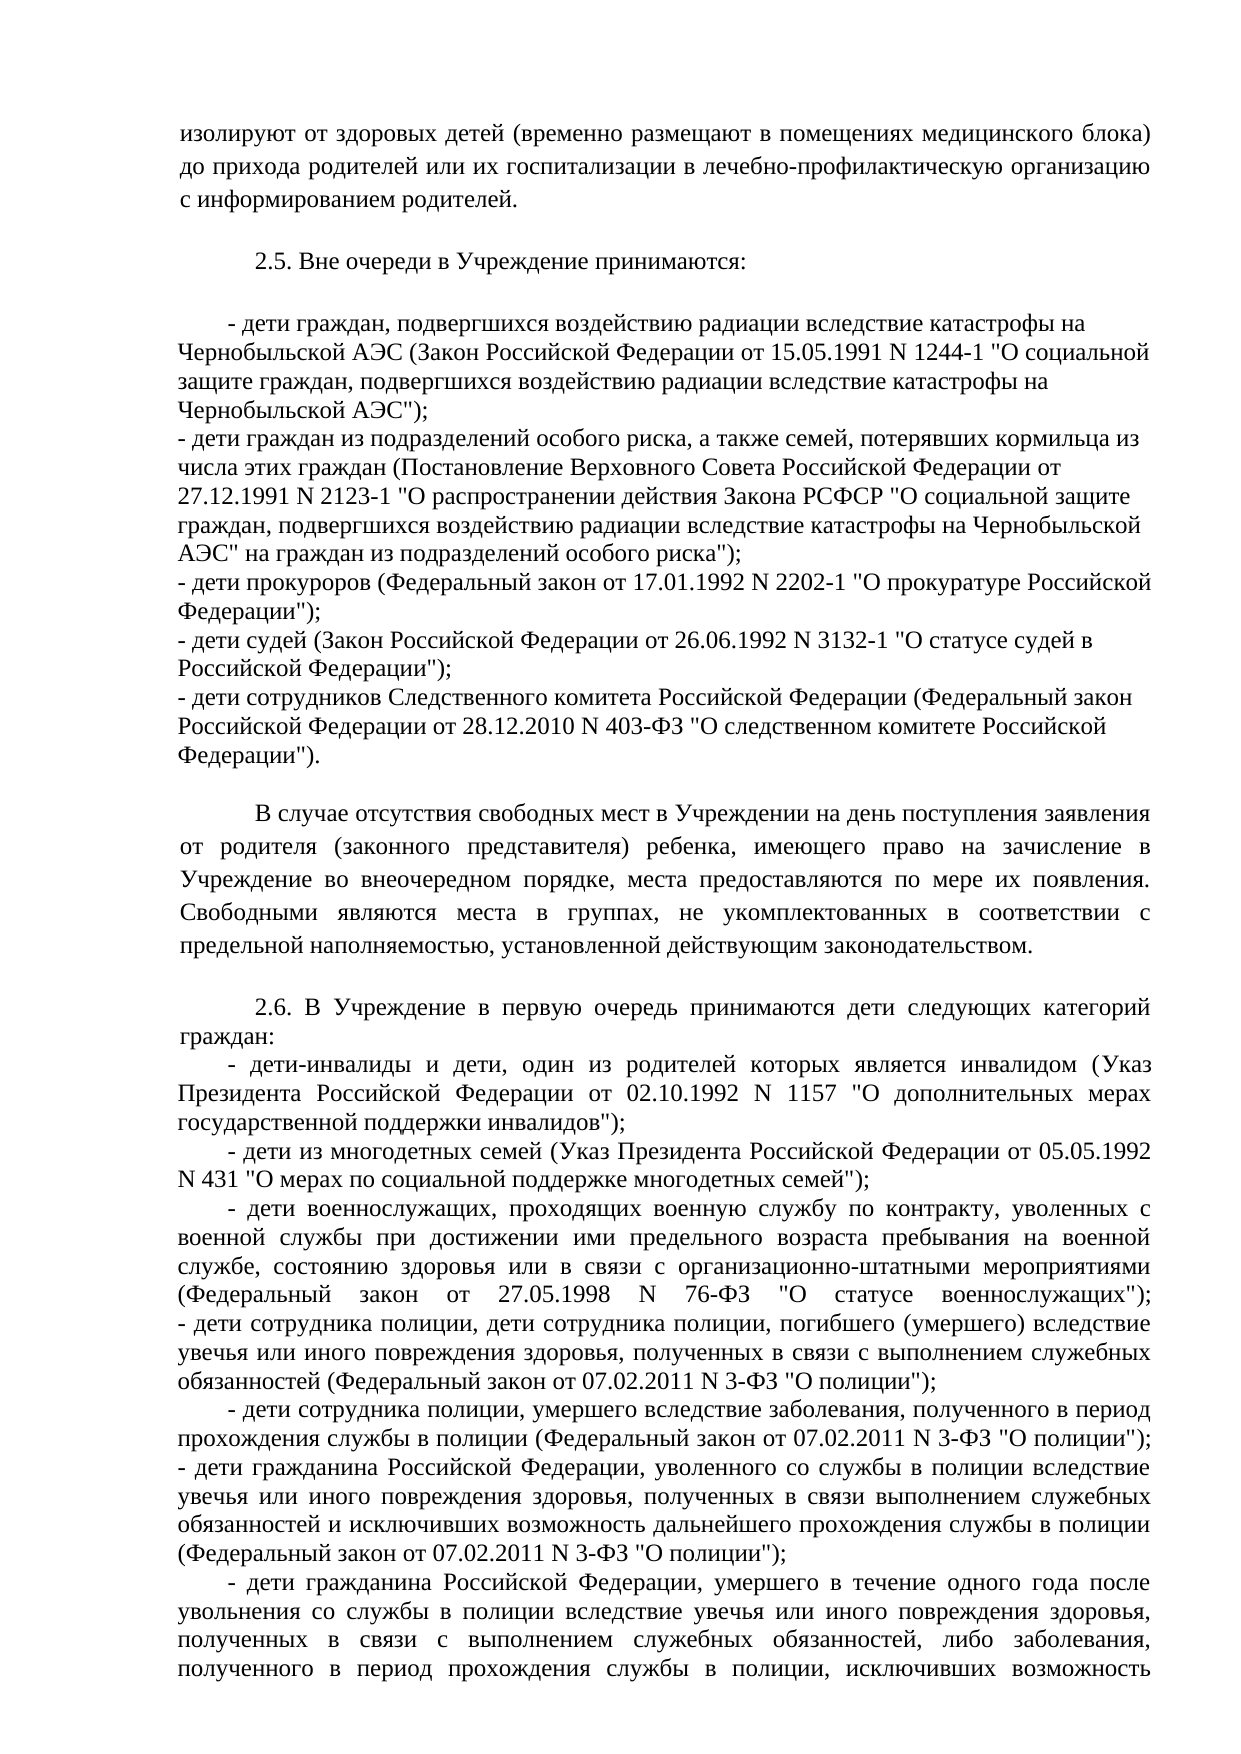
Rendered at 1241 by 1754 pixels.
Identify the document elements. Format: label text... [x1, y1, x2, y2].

text - дети из многодетных семей (Указ Президента Российской Федерации от 05.05.1992 N 431 "О мерах по социальной поддержке многодетных семей"); [177, 1136, 1152, 1193]
text - дети-инвалиды и дети, один из родителей которых является инвалидом (Указ Президента Российской Федерации от 02.10.1992 N 1157 "О дополнительных мерах государственной поддержки инвалидов"); [177, 1049, 1152, 1136]
text - дети военнослужащих, проходящих военную службу по контракту, уволенных с военной службы при достижении ими предельного возраста пребывания на военной службе, состоянию здоровья или в связи с организационно-штатными мероприятиями (Федеральный закон от 27.05.1998 N 76-ФЗ "О статусе военнослужащих"); - дети сотрудника полиции, дети сотрудника полиции, погибшего (умершего) вследствие увечья или иного повреждения здоровья, полученных в связи с выполнением служебных обязанностей (Федеральный закон от 07.02.2011 N 3-ФЗ "О полиции"); [177, 1193, 1152, 1394]
text - дети граждан, подвергшихся воздействию радиации вследствие катастрофы на Чернобыльской АЭС (Закон Российской Федерации от 15.05.1991 N 1244-1 "О социальной защите граждан, подвергшихся воздействию радиации вследствие катастрофы на Чернобыльской АЭС"); - дети граждан из подразделений особого риска, а также семей, потерявших кормильца из числа этих граждан (Постановление Верховного Совета Российской Федерации от 27.12.1991 N 2123-1 "О распространении действия Закона РСФСР "О социальной защите граждан, подвергшихся воздействию радиации вследствие катастрофы на Чернобыльской АЭС" на граждан из подразделений особого риска"); - дети прокуроров (Федеральный закон от 17.01.1992 N 2202-1 "О прокуратуре Российской Федерации"); - дети судей (Закон Российской Федерации от 26.06.1992 N 3132-1 "О статусе судей в Российской Федерации"); - дети сотрудников Следственного комитета Российской Федерации (Федеральный закон Российской Федерации от 28.12.2010 N 403-ФЗ "О следственном комитете Российской Федерации"). [177, 308, 1152, 768]
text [177, 1567, 1152, 1682]
text 2.6. В Учреждение в первую очередь принимаются дети следующих категорий граждан: [179, 992, 1152, 1049]
text В случае отсутствия свободных мест в Учреждении на день поступления заявления от родителя (законного представителя) ребенка, имеющего право на зачисление в Учреждение во внеочередном порядке, места предоставляются по мере их появления. Свободными являются места в группах, не укомплектованных в соответствии с предельной наполняемостью, установленной действующим законодательством. [179, 798, 1152, 958]
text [179, 118, 1152, 213]
text - дети сотрудника полиции, умершего вследствие заболевания, полученного в период прохождения службы в полиции (Федеральный закон от 07.02.2011 N 3-ФЗ "О полиции"); - дети гражданина Российской Федерации, уволенного со службы в полиции вследствие увечья или иного повреждения здоровья, полученных в связи выполнением служебных обязанностей и исключивших возможность дальнейшего прохождения службы в полиции (Федеральный закон от 07.02.2011 N 3-ФЗ "О полиции"); [177, 1394, 1152, 1567]
text 2.5. Вне очереди в Учреждение принимаются: [179, 246, 1152, 275]
